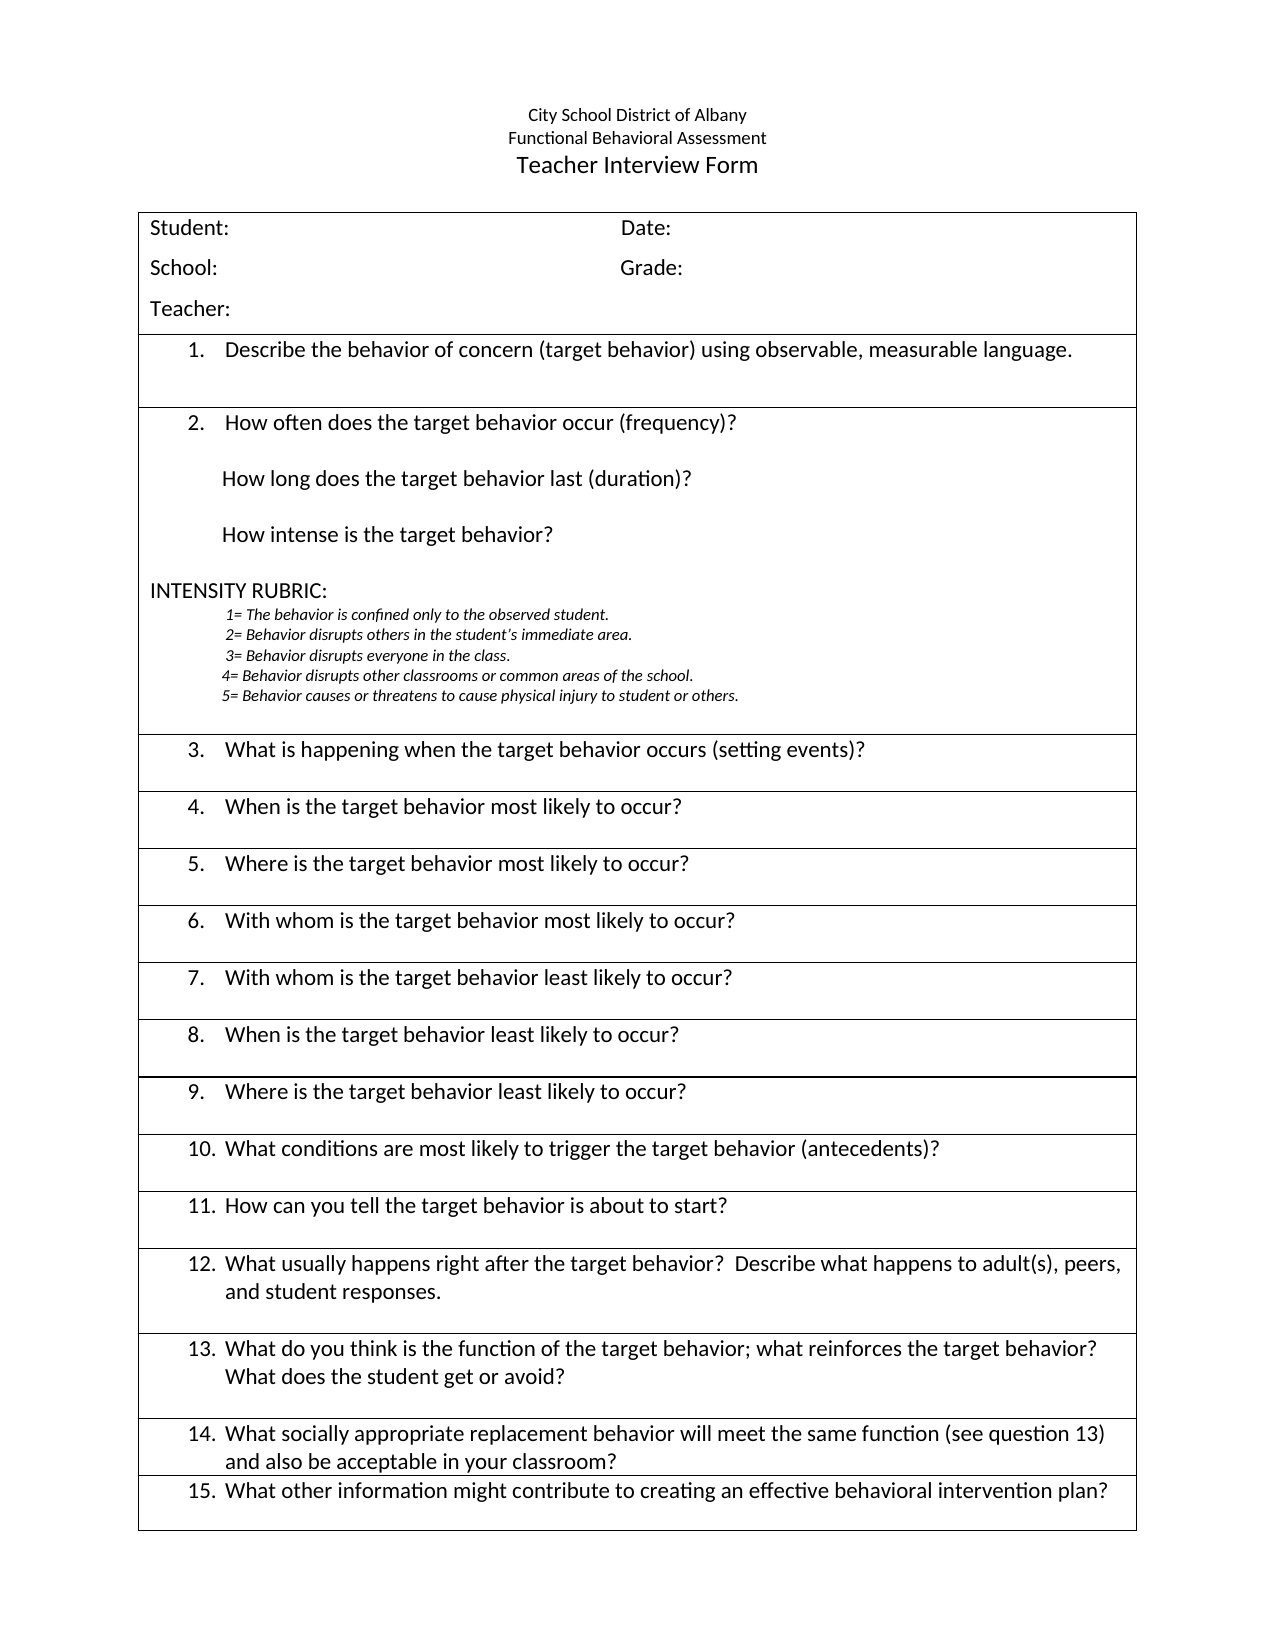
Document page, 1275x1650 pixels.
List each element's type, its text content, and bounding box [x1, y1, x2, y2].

table_cell What do you think is the function of the target behavior; what reinforces the target behavior? What does the student get or avoid? [139, 1334, 1136, 1418]
table_cell Describe the behavior of concern (target behavior) using observable, measurable language. [139, 335, 1136, 407]
table_cell What usually happens right after the target behavior? Describe what happens to adult(s), peers, and student responses. [139, 1249, 1136, 1333]
table_cell When is the target behavior least likely to occur? [139, 1020, 1136, 1076]
table_cell What other information might contribute to creating an effective behavioral intervention plan? [139, 1476, 1136, 1529]
table_header Student: Date: School: Grade: Teacher: [139, 213, 1136, 334]
table_cell What is happening when the target behavior occurs (setting events)? [139, 735, 1136, 791]
text City School District of Albany [150, 103, 1125, 126]
table_cell How can you tell the target behavior is about to start? [139, 1192, 1136, 1248]
table_cell Where is the target behavior least likely to occur? [139, 1078, 1136, 1133]
text Functional Behavioral Assessment [150, 126, 1125, 149]
table_cell With whom is the target behavior most likely to occur? [139, 906, 1136, 962]
text Teacher Interview Form [150, 149, 1125, 179]
table_cell When is the target behavior most likely to occur? [139, 792, 1136, 848]
table_cell What socially appropriate replacement behavior will meet the same function (see question 13) and also be acceptable in your classroom? [139, 1419, 1136, 1475]
table_cell What conditions are most likely to trigger the target behavior (antecedents)? [139, 1135, 1136, 1191]
table_cell Where is the target behavior most likely to occur? [139, 849, 1136, 905]
table_cell With whom is the target behavior least likely to occur? [139, 963, 1136, 1019]
table_cell How often does the target behavior occur (frequency)? How long does the target behavior last (duration)? How intense is the target behavior? INTENSITY RUBRIC: 1= The behavior is confined only to the observed student. 2= Behavior disrupts others in the student’s immediate area. 3= Behavior disrupts everyone in the class. 4= Behavior disrupts other classrooms or common areas of the school. 5= Behavior causes or threatens to cause physical injury to student or others. [139, 408, 1136, 734]
